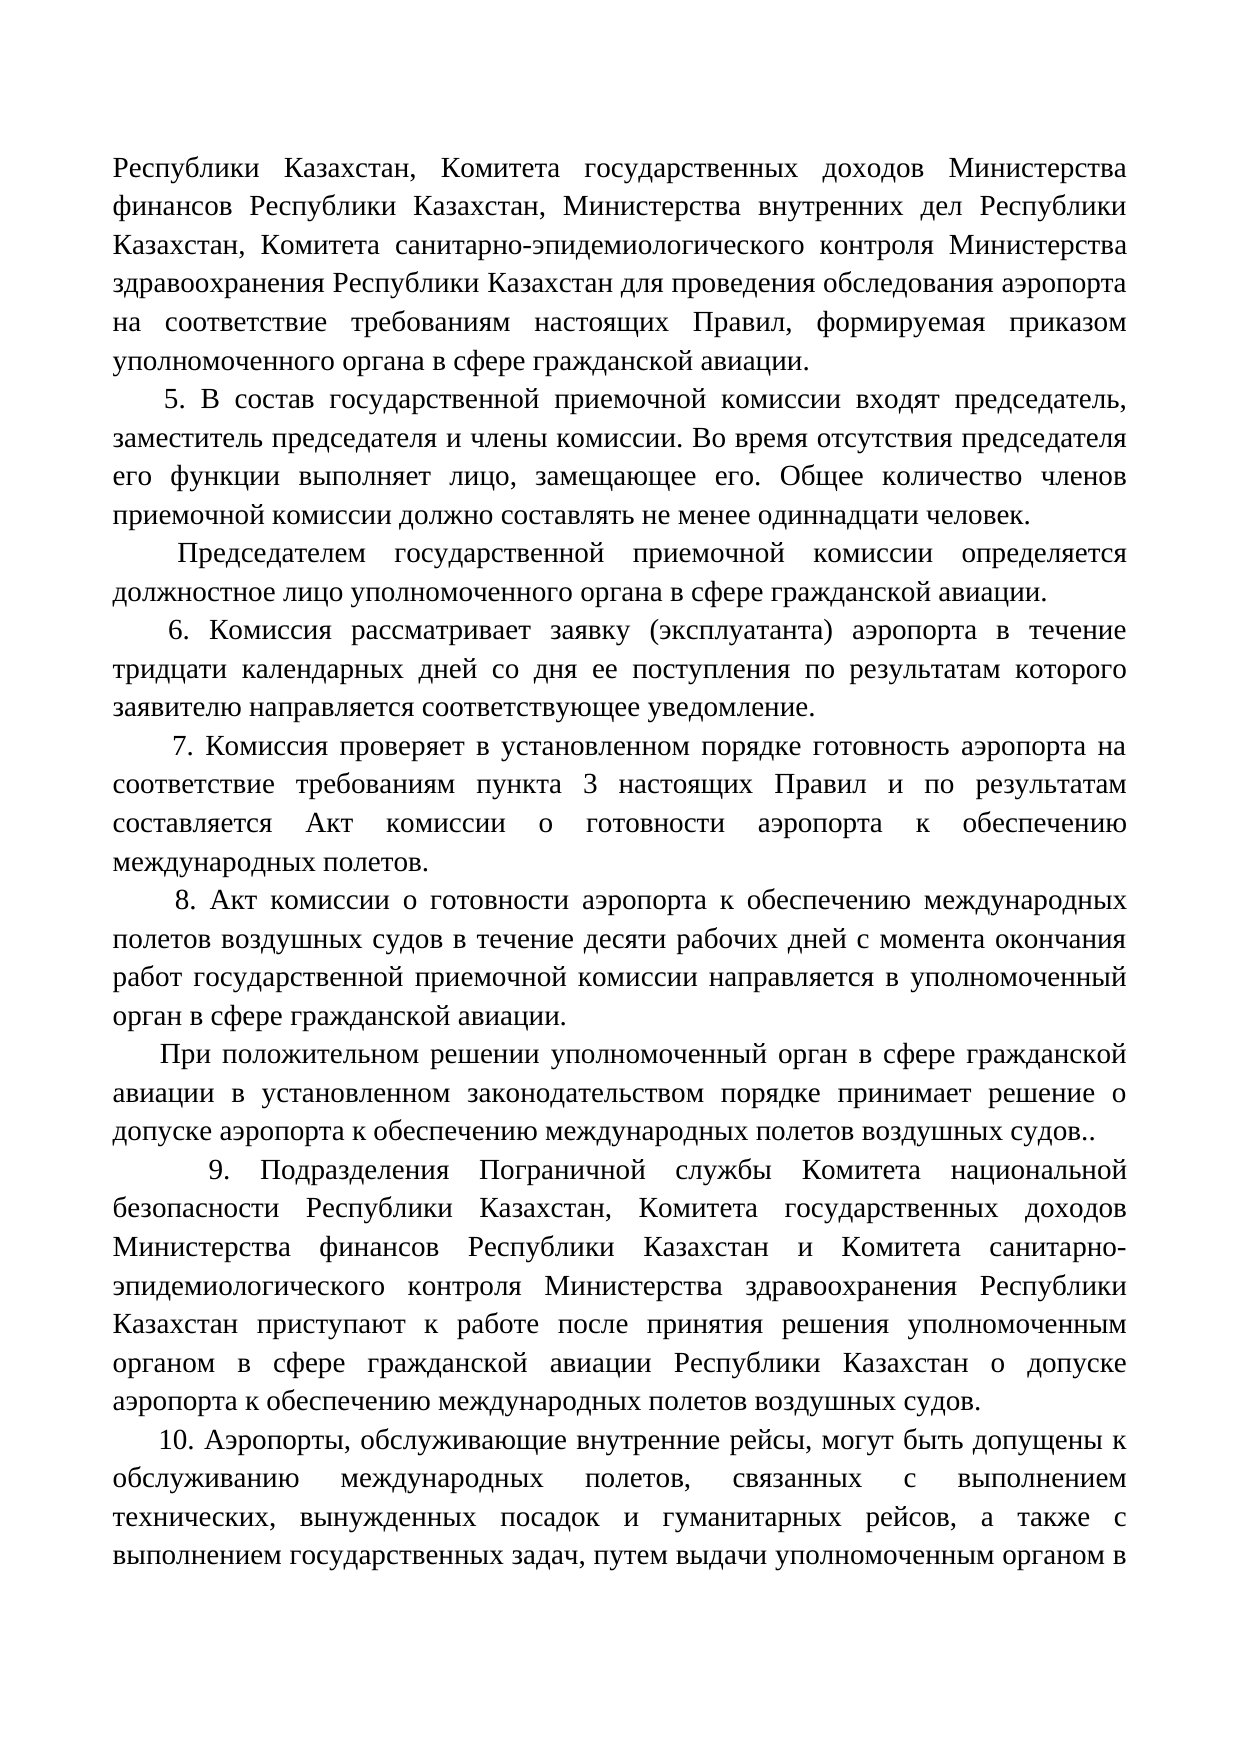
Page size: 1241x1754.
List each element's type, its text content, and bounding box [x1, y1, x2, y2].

text При положительном решении уполномоченный орган в сфере гражданской авиации в установленном законодательством порядке принимает решение о допуске аэропорта к обеспечению международных полетов воздушных судов.. [112, 1036, 1128, 1147]
text 5. В состав государственной приемочной комиссии входят председатель, заместитель председателя и члены комиссии. Во время отсутствия председателя его функции выполняет лицо, замещающее его. Общее количество членов приемочной комиссии должно составлять не менее одиннадцати человек. [112, 381, 1128, 530]
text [112, 150, 1128, 376]
text 6. Комиссия рассматривает заявку (эксплуатанта) аэропорта в течение тридцати календарных дней со дня ее поступления по результатам которого заявителю направляется соответствующее уведомление. [112, 612, 1128, 723]
text 9. Подразделения Пограничной службы Комитета национальной безопасности Республики Казахстан, Комитета государственных доходов Министерства финансов Республики Казахстан и Комитета санитарно-эпидемиологического контроля Министерства здравоохранения Республики Казахстан приступают к работе после принятия решения уполномоченным органом в сфере гражданской авиации Республики Казахстан о допуске аэропорта к обеспечению международных полетов воздушных судов. [112, 1152, 1128, 1417]
text 7. Комиссия проверяет в установленном порядке готовность аэропорта на соответствие требованиям пункта 3 настоящих Правил и по результатам составляется Акт комиссии о готовности аэропорта к обеспечению международных полетов. [112, 728, 1128, 877]
text Председателем государственной приемочной комиссии определяется должностное лицо уполномоченного органа в сфере гражданской авиации. [112, 535, 1128, 607]
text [112, 1422, 1128, 1571]
text 8. Акт комиссии о готовности аэропорта к обеспечению международных полетов воздушных судов в течение десяти рабочих дней с момента окончания работ государственной приемочной комиссии направляется в уполномоченный орган в сфере гражданской авиации. [112, 882, 1128, 1031]
